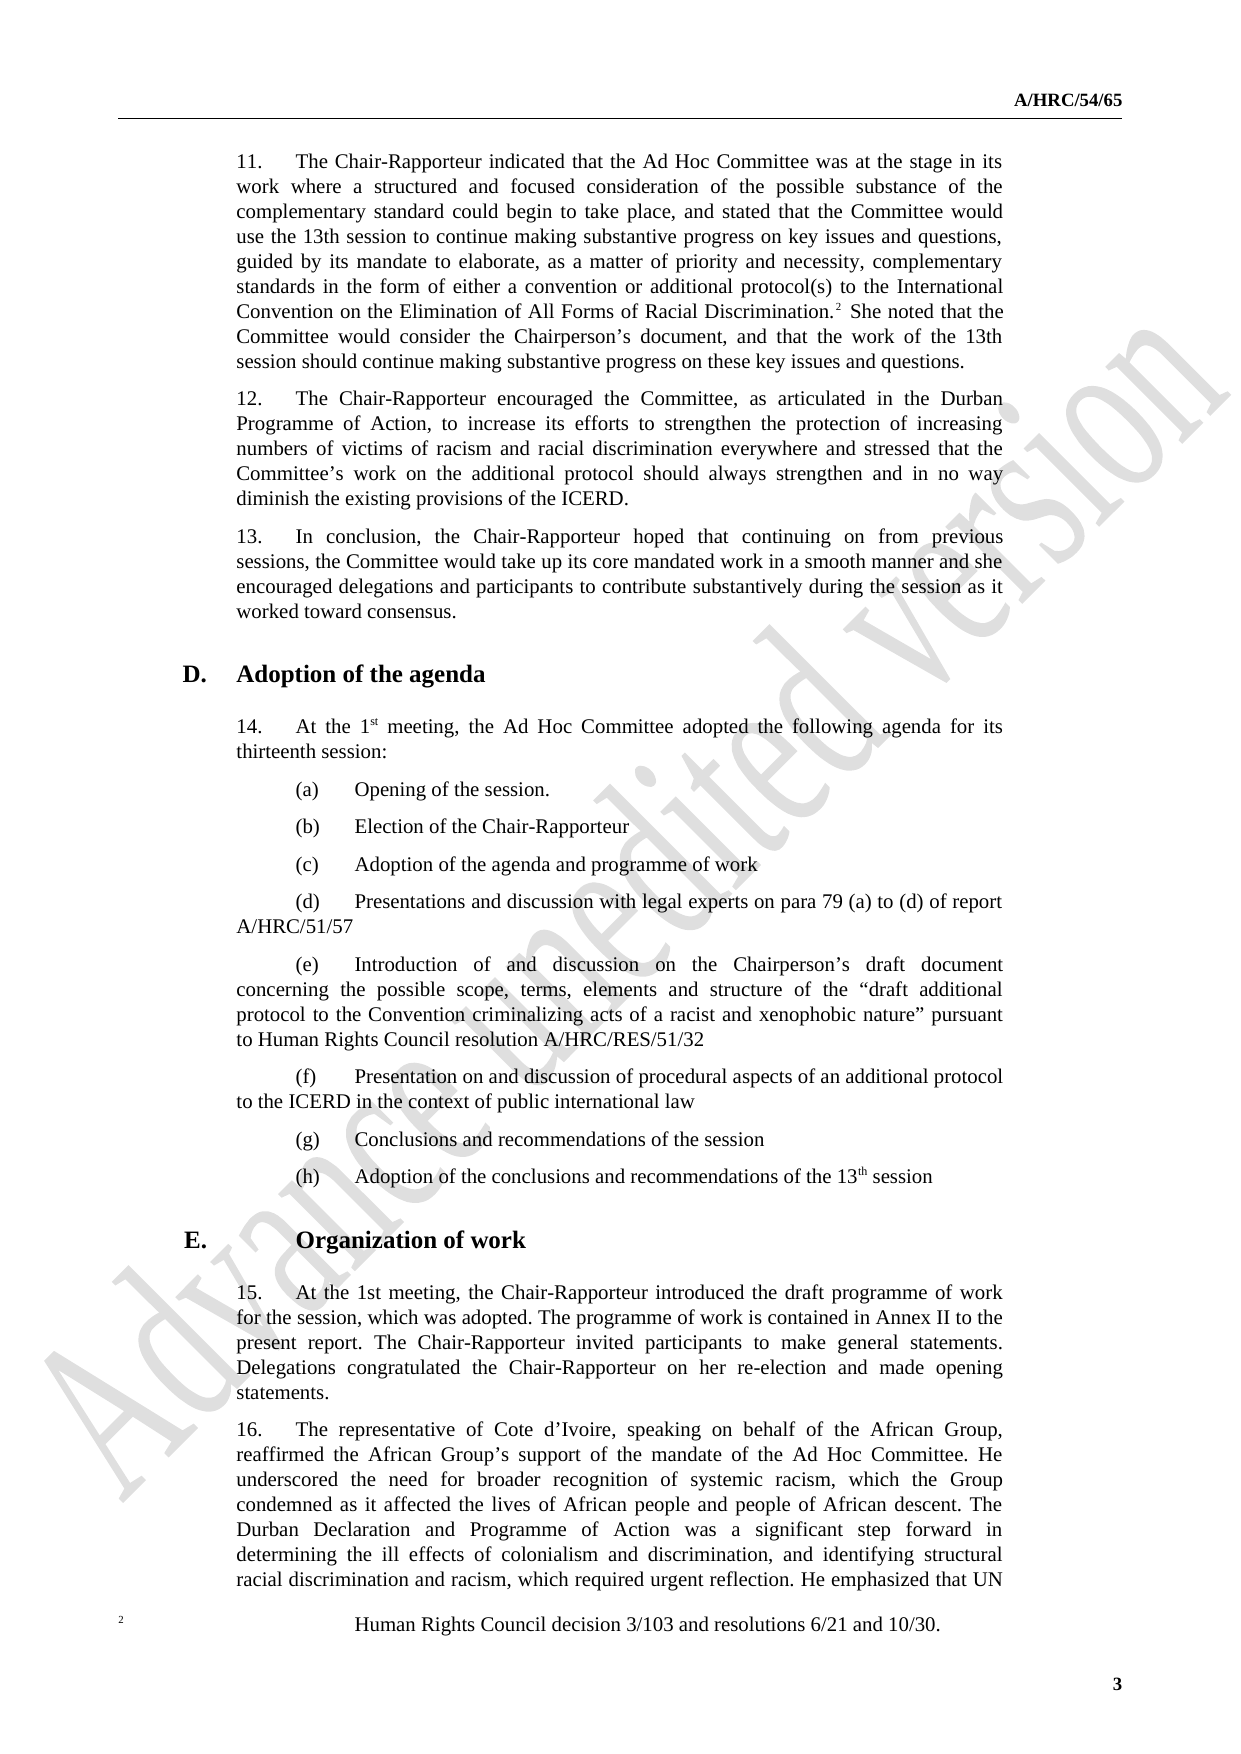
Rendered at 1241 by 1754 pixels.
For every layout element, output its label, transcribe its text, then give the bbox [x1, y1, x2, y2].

text (c) Adoption of the agenda and programme of work [236, 851, 1004, 876]
text (d) Presentations and discussion with legal experts on para 79 (a) to (d) of report A/HRC/51/57 [236, 888, 1004, 938]
text (f) Presentation on and discussion of procedural aspects of an additional protocol to the ICERD in the context of public international law [236, 1063, 1004, 1113]
text 11. The Chair-Rapporteur indicated that the Ad Hoc Committee was at the stage in its work where a structured and focused consideration of the possible substance of the complementary standard could begin to take place, and stated that the Committee would use the 13th session to continue making substantive progress on key issues and questions, guided by its mandate to elaborate, as a matter of priority and necessity, complementary standards in the form of either a convention or additional protocol(s) to the International Convention on the Elimination of All Forms of Racial Discrimination. She noted that the Committee would consider the Chairperson’s document, and that the work of the 13th session should continue making substantive progress on these key issues and questions. [236, 148, 1004, 373]
text 15. At the 1st meeting, the Chair-Rapporteur introduced the draft programme of work for the session, which was adopted. The programme of work is contained in Annex II to the present report. The Chair-Rapporteur invited participants to make general statements. Delegations congratulated the Chair-Rapporteur on her re-election and made opening statements. [236, 1279, 1004, 1404]
text E. Organization of work [118, 1226, 1004, 1254]
text 13. In conclusion, the Chair-Rapporteur hoped that continuing on from previous sessions, the Committee would take up its core mandated work in a smooth manner and she encouraged delegations and participants to contribute substantively during the session as it worked toward consensus. [236, 523, 1004, 623]
text D. Adoption of the agenda [118, 660, 1004, 688]
text (h) Adoption of the conclusions and recommendations of the 13th session [236, 1163, 1004, 1188]
text 14. At the 1st meeting, the Ad Hoc Committee adopted the following agenda for its thirteenth session: [236, 713, 1004, 763]
text (e) Introduction of and discussion on the Chairperson’s draft document concerning the possible scope, terms, elements and structure of the “draft additional protocol to the Convention criminalizing acts of a racist and xenophobic nature” pursuant to Human Rights Council resolution A/HRC/RES/51/32 [236, 951, 1004, 1051]
text (g) Conclusions and recommendations of the session [236, 1126, 1004, 1151]
text 12. The Chair-Rapporteur encouraged the Committee, as articulated in the Durban Programme of Action, to increase its efforts to strengthen the protection of increasing numbers of victims of racism and racial discrimination everywhere and stressed that the Committee’s work on the additional protocol should always strengthen and in no way diminish the existing provisions of the ICERD. [236, 385, 1004, 510]
text (a) Opening of the session. [236, 776, 1004, 801]
text (b) Election of the Chair-Rapporteur [236, 813, 1004, 838]
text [236, 1416, 1004, 1591]
